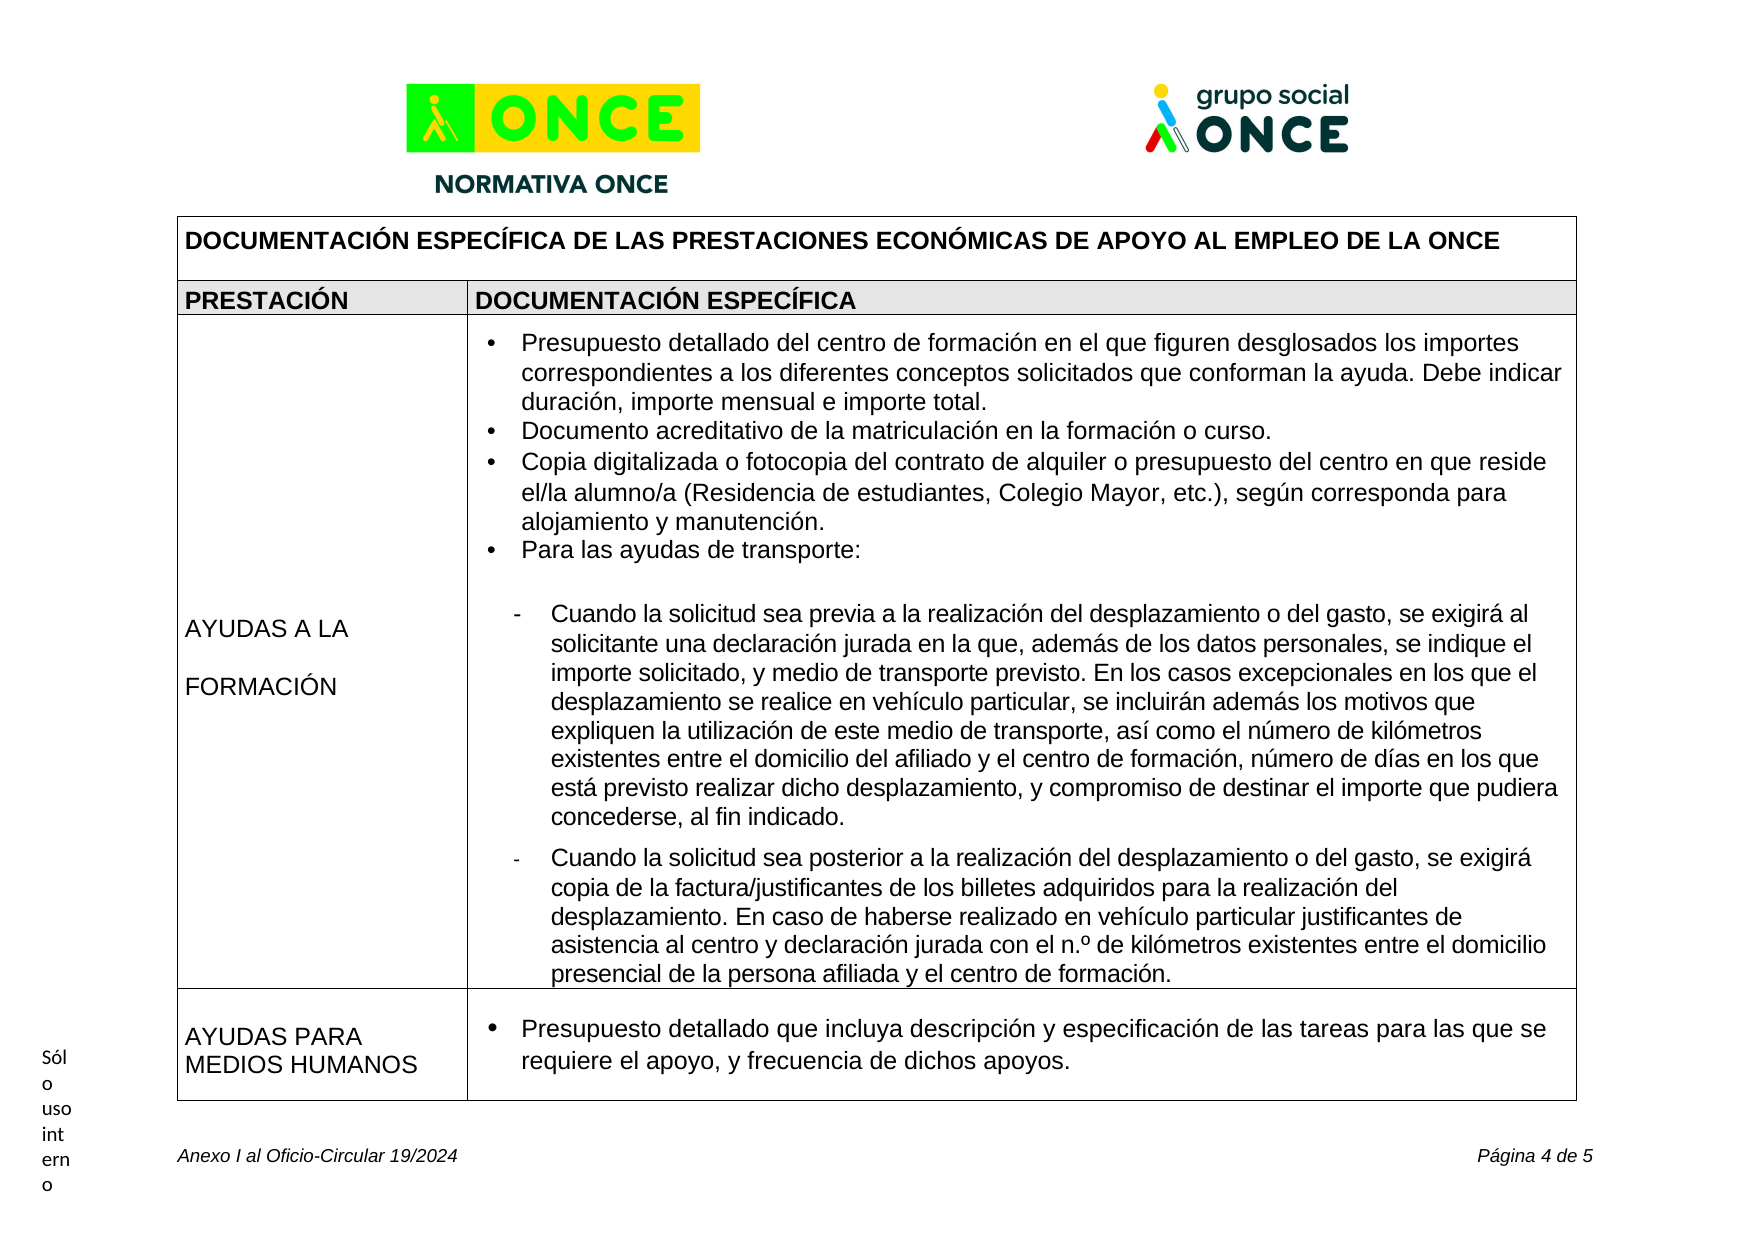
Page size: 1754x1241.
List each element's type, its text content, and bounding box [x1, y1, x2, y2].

table_cell AYUDAS A LA FORMACIÓN [178, 315, 467, 988]
table_cell Presupuesto detallado del centro de formación en el que figuren desglosados los importes correspondientes a los diferentes conceptos solicitados que conforman la ayuda. Debe indicar duración, importe mensual e importe total. Documento acreditativo de la matriculación en la formación o curso. Copia digitalizada o fotocopia del contrato de alquiler o presupuesto del centro en que reside el/la alumno/a (Residencia de estudiantes, Colegio Mayor, etc.), según corresponda para alojamiento y manutención. Para las ayudas de transporte: Cuando la solicitud sea previa a la realización del desplazamiento o del gasto, se exigirá al solicitante una declaración jurada en la que, además de los datos personales, se indique el importe solicitado, y medio de transporte previsto. En los casos excepcionales en los que el desplazamiento se realice en vehículo particular, se incluirán además los motivos que expliquen la utilización de este medio de transporte, así como el número de kilómetros existentes entre el domicilio del afiliado y el centro de formación, número de días en los que está previsto realizar dicho desplazamiento, y compromiso de destinar el importe que pudiera concederse, al fin indicado. Cuando la solicitud sea posterior a la realización del desplazamiento o del gasto, se exigirá copia de la factura/justificantes de los billetes adquiridos para la realización del desplazamiento. En caso de haberse realizado en vehículo particular justificantes de asistencia al centro y declaración jurada con el n.º de kilómetros existentes entre el domicilio presencial de la persona afiliada y el centro de formación. [468, 315, 1576, 988]
table_cell DOCUMENTACIÓN ESPECÍFICA [468, 281, 1576, 314]
picture [405, 73, 1349, 216]
table_header DOCUMENTACIÓN ESPECÍFICA DE LAS PRESTACIONES ECONÓMICAS DE APOYO AL EMPLEO DE LA ONCE [178, 217, 1576, 279]
table_cell Presupuesto detallado que incluya descripción y especificación de las tareas para las que se requiere el apoyo, y frecuencia de dichos apoyos. [468, 989, 1576, 1099]
table_cell AYUDAS PARA MEDIOS HUMANOS [178, 989, 467, 1099]
table_cell PRESTACIÓN [178, 281, 467, 314]
